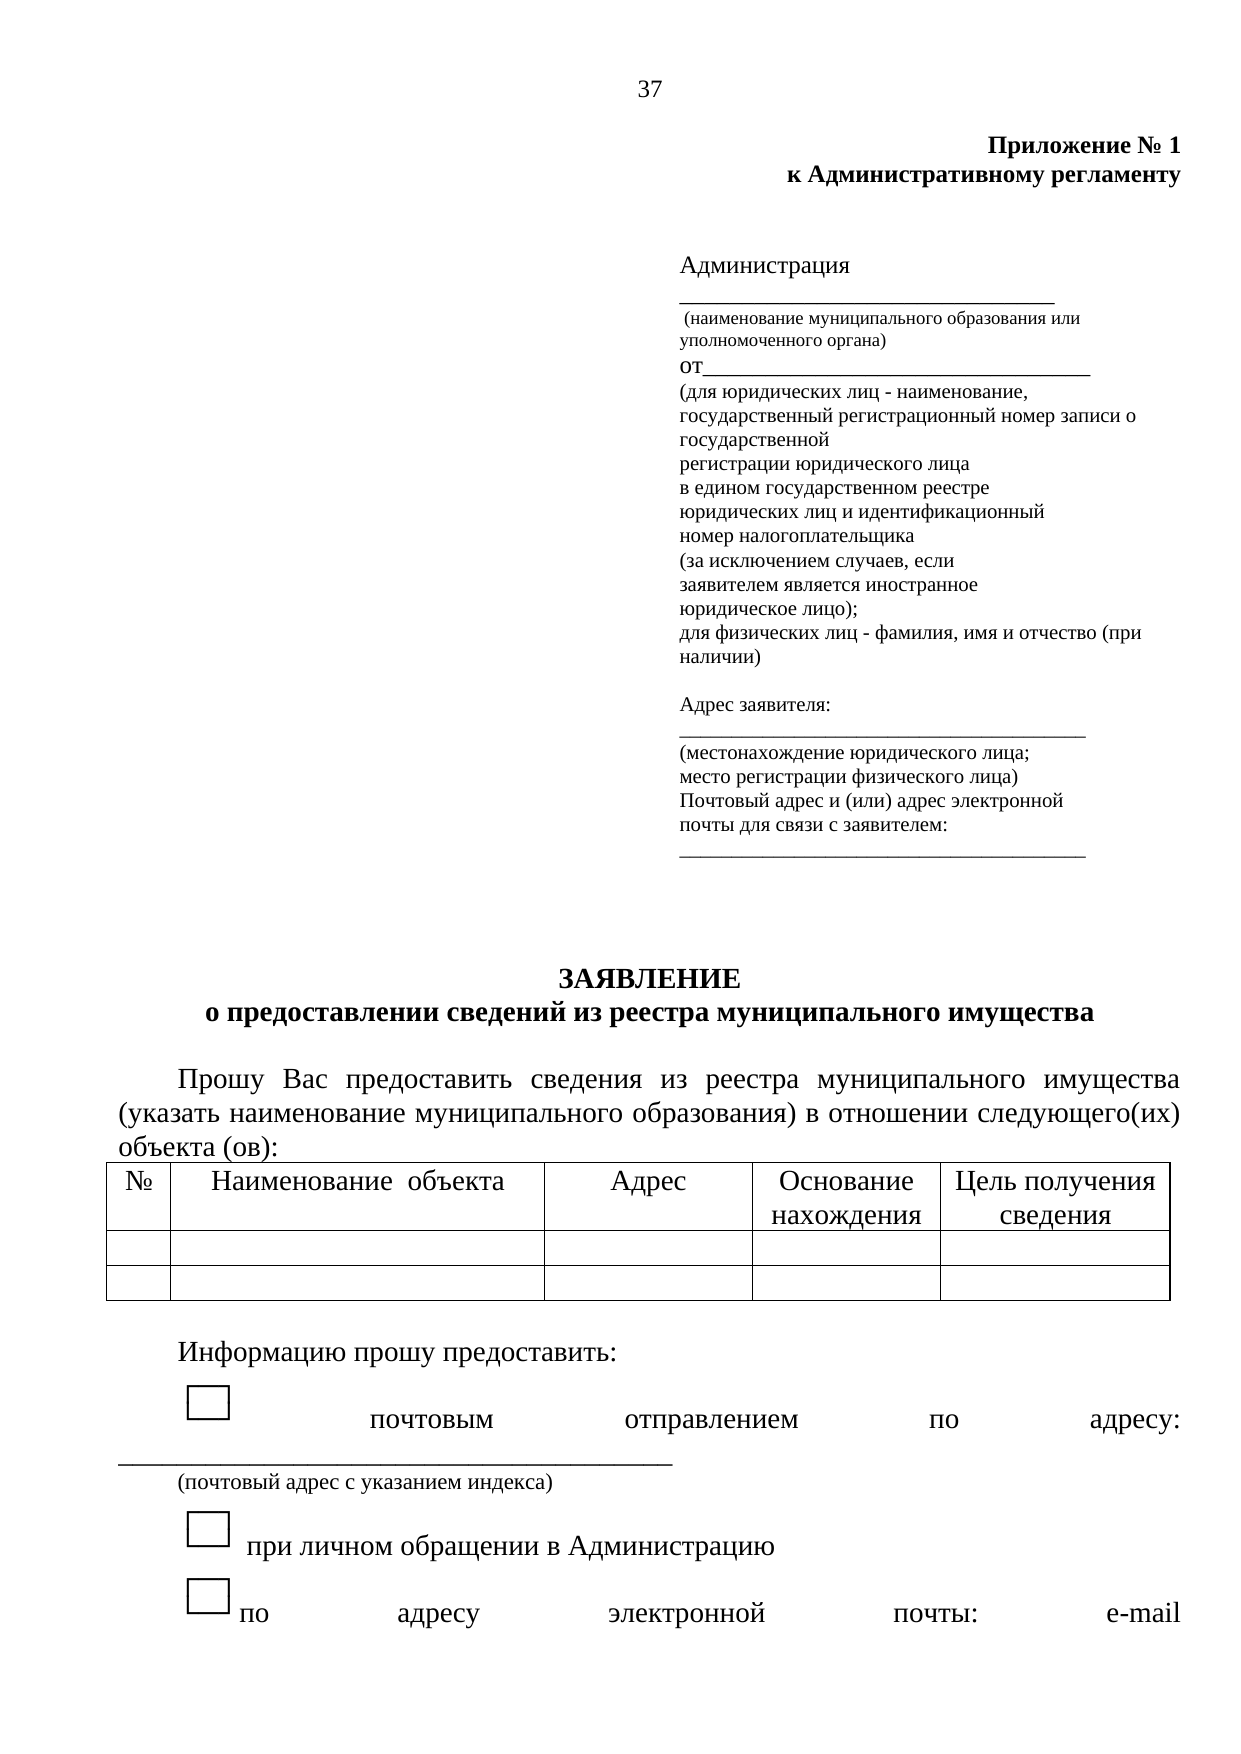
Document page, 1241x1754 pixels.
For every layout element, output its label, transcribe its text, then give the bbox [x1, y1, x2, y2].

text от_______________________________ [679, 350, 1181, 379]
text Прошу Вас предоставить сведения из реестра муниципального имущества (указать наименование муниципального образования) в отношении следующего(их) объекта (ов): [118, 1062, 1181, 1162]
subtitle юридическое лицо); [679, 596, 1181, 620]
table_cell [107, 1231, 170, 1265]
subtitle (для юридических лиц - наименование, государственный регистрационный номер записи о государственной [679, 379, 1181, 451]
table_header № [107, 1163, 170, 1230]
subtitle регистрации юридического лица [679, 451, 1181, 475]
table_cell [753, 1231, 940, 1265]
subtitle в едином государственном реестре [679, 475, 1181, 499]
text ┌─┐ [118, 1368, 1181, 1401]
table_cell [107, 1266, 170, 1299]
text к Административному регламенту [118, 159, 1181, 188]
subtitle Почтовый адрес и (или) адрес электронной [679, 788, 1181, 812]
table_header Адрес [545, 1163, 752, 1230]
table_cell [545, 1266, 752, 1299]
table_cell [171, 1266, 544, 1299]
text Приложение № 1 [118, 131, 1181, 159]
table_cell [941, 1231, 1169, 1265]
text о предоставлении сведений из реестра муниципального имущества [118, 994, 1181, 1028]
text └─┘ почтовым отправлением по адресу: ______________________________________ [118, 1401, 1181, 1468]
table_cell [171, 1231, 544, 1265]
subtitle заявителем является иностранное [679, 572, 1181, 596]
table_header Цель получения сведения [941, 1163, 1169, 1230]
table_header Основание нахождения [753, 1163, 940, 1230]
text └─┘ при личном обращении в Администрацию [118, 1528, 1181, 1562]
text (наименование муниципального образования или уполномоченного органа) [679, 307, 1181, 350]
subtitle (за исключением случаев, если [679, 547, 1181, 572]
text ЗАЯВЛЕНИЕ [118, 961, 1181, 994]
text (почтовый адрес с указанием индекса) [118, 1468, 1181, 1494]
text ┌─┐ [118, 1494, 1181, 1528]
text Информацию прошу предоставить: [118, 1334, 1181, 1368]
subtitle юридических лиц и идентификационный номер налогоплательщика [679, 499, 1181, 547]
text ┌─┐ [118, 1562, 1181, 1595]
subtitle Адрес заявителя: _______________________________________ [679, 692, 1181, 740]
text Администрация [679, 250, 1181, 278]
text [118, 1595, 1181, 1629]
table_cell [941, 1266, 1169, 1299]
table_cell [545, 1231, 752, 1265]
subtitle (местонахождение юридического лица; [679, 740, 1181, 764]
subtitle почты для связи с заявителем: _______________________________________ [679, 812, 1181, 860]
text ______________________________ [679, 278, 1181, 307]
table_cell [753, 1266, 940, 1299]
subtitle для физических лиц - фамилия, имя и отчество (при наличии) [679, 620, 1181, 668]
table_header Наименование объекта [171, 1163, 544, 1230]
subtitle место регистрации физического лица) [679, 764, 1181, 788]
